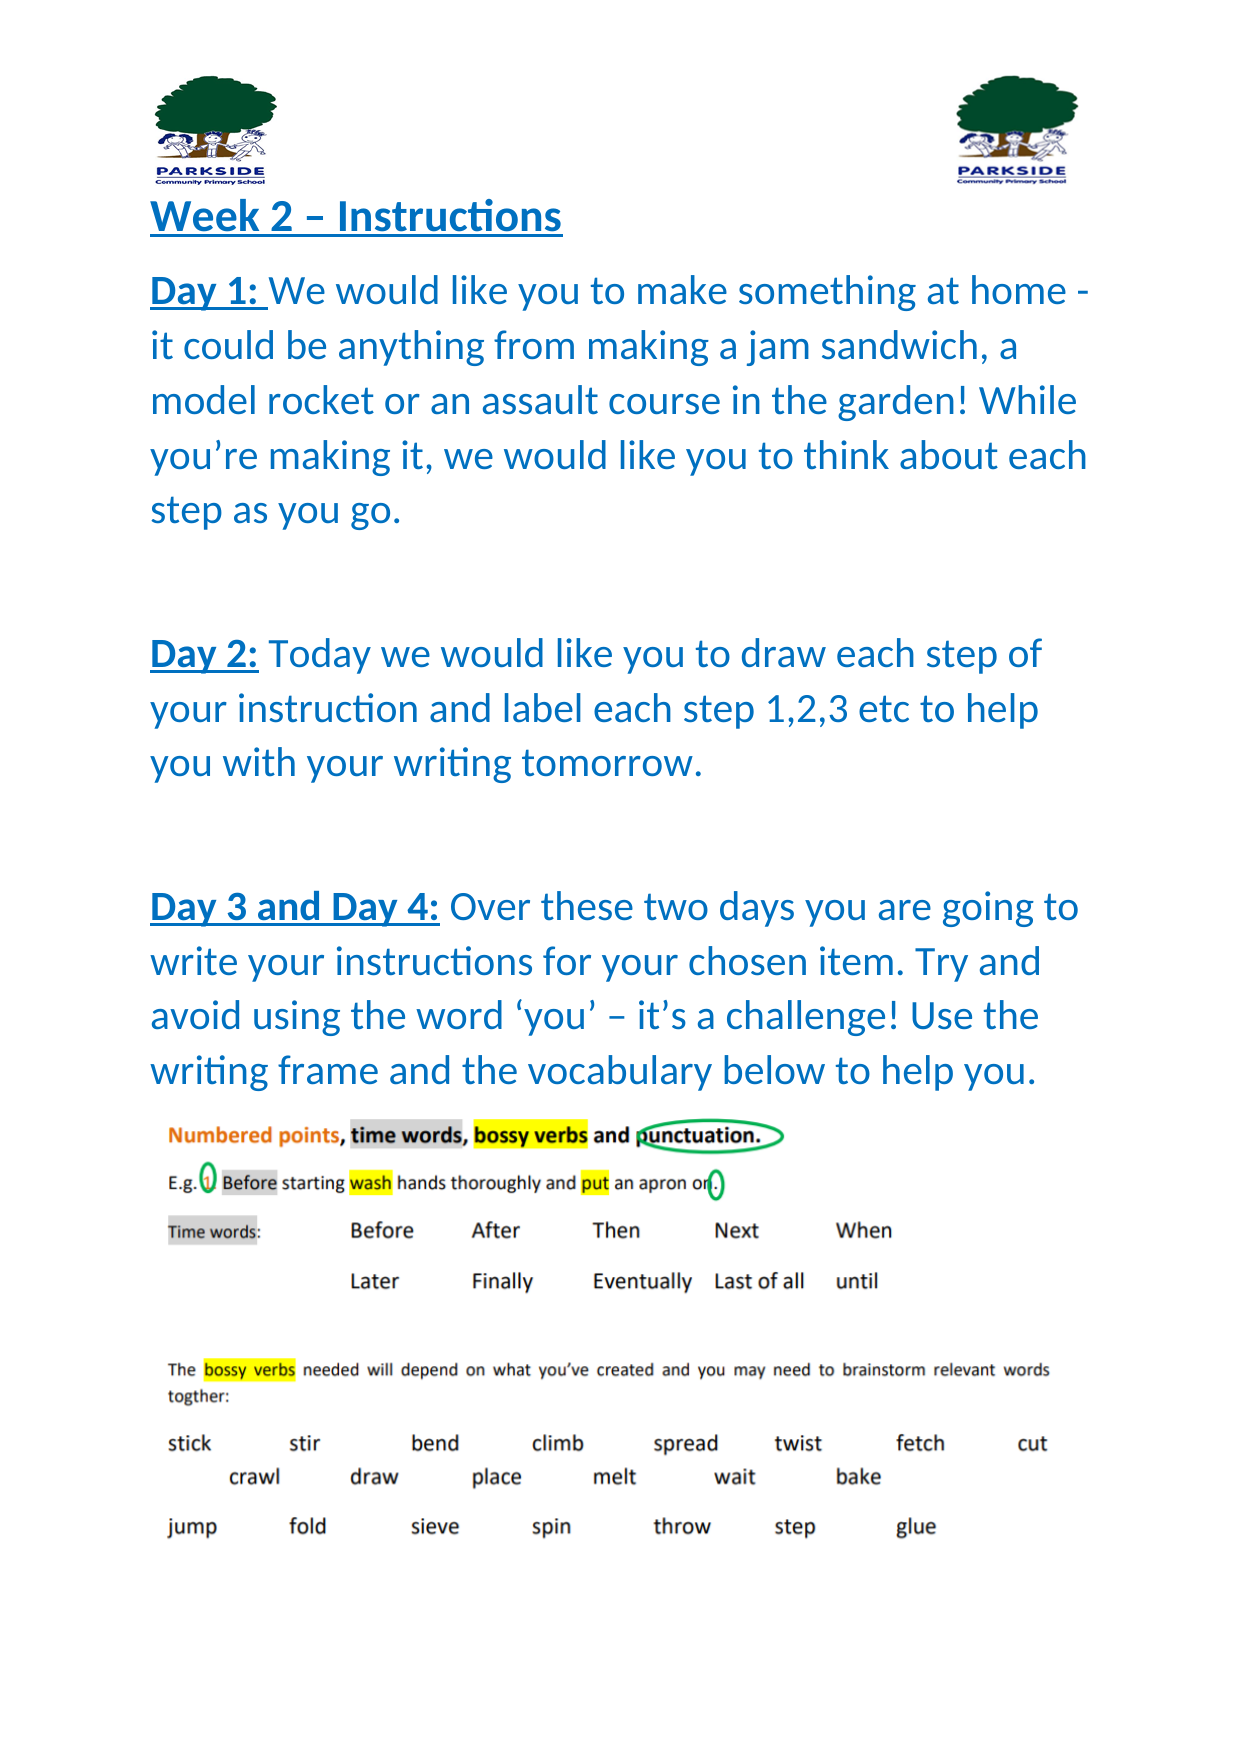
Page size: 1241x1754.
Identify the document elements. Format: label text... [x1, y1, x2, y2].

picture [952, 73, 1083, 187]
picture [150, 1115, 1073, 1596]
text Day 2: Today we would like you to draw each step of your instruction and label each step 1,2,3 etc to help you with your writing tomorrow. [150, 627, 1090, 787]
picture [150, 73, 280, 187]
text Day 3 and Day 4: Over these two days you are going to write your instructions for your chosen item. Try and avoid using the word ‘you’ – it’s a challenge! Use the writing frame and the vocabulary below to help you. [150, 879, 1090, 1095]
text Day 1: We would like you to make something at home - it could be anything from making a jam sandwich, a model rocket or an assault course in the garden! While you’re making it, we would like you to think about each step as you go. [150, 264, 1090, 534]
text Week 2 – Instructions [150, 187, 1090, 243]
